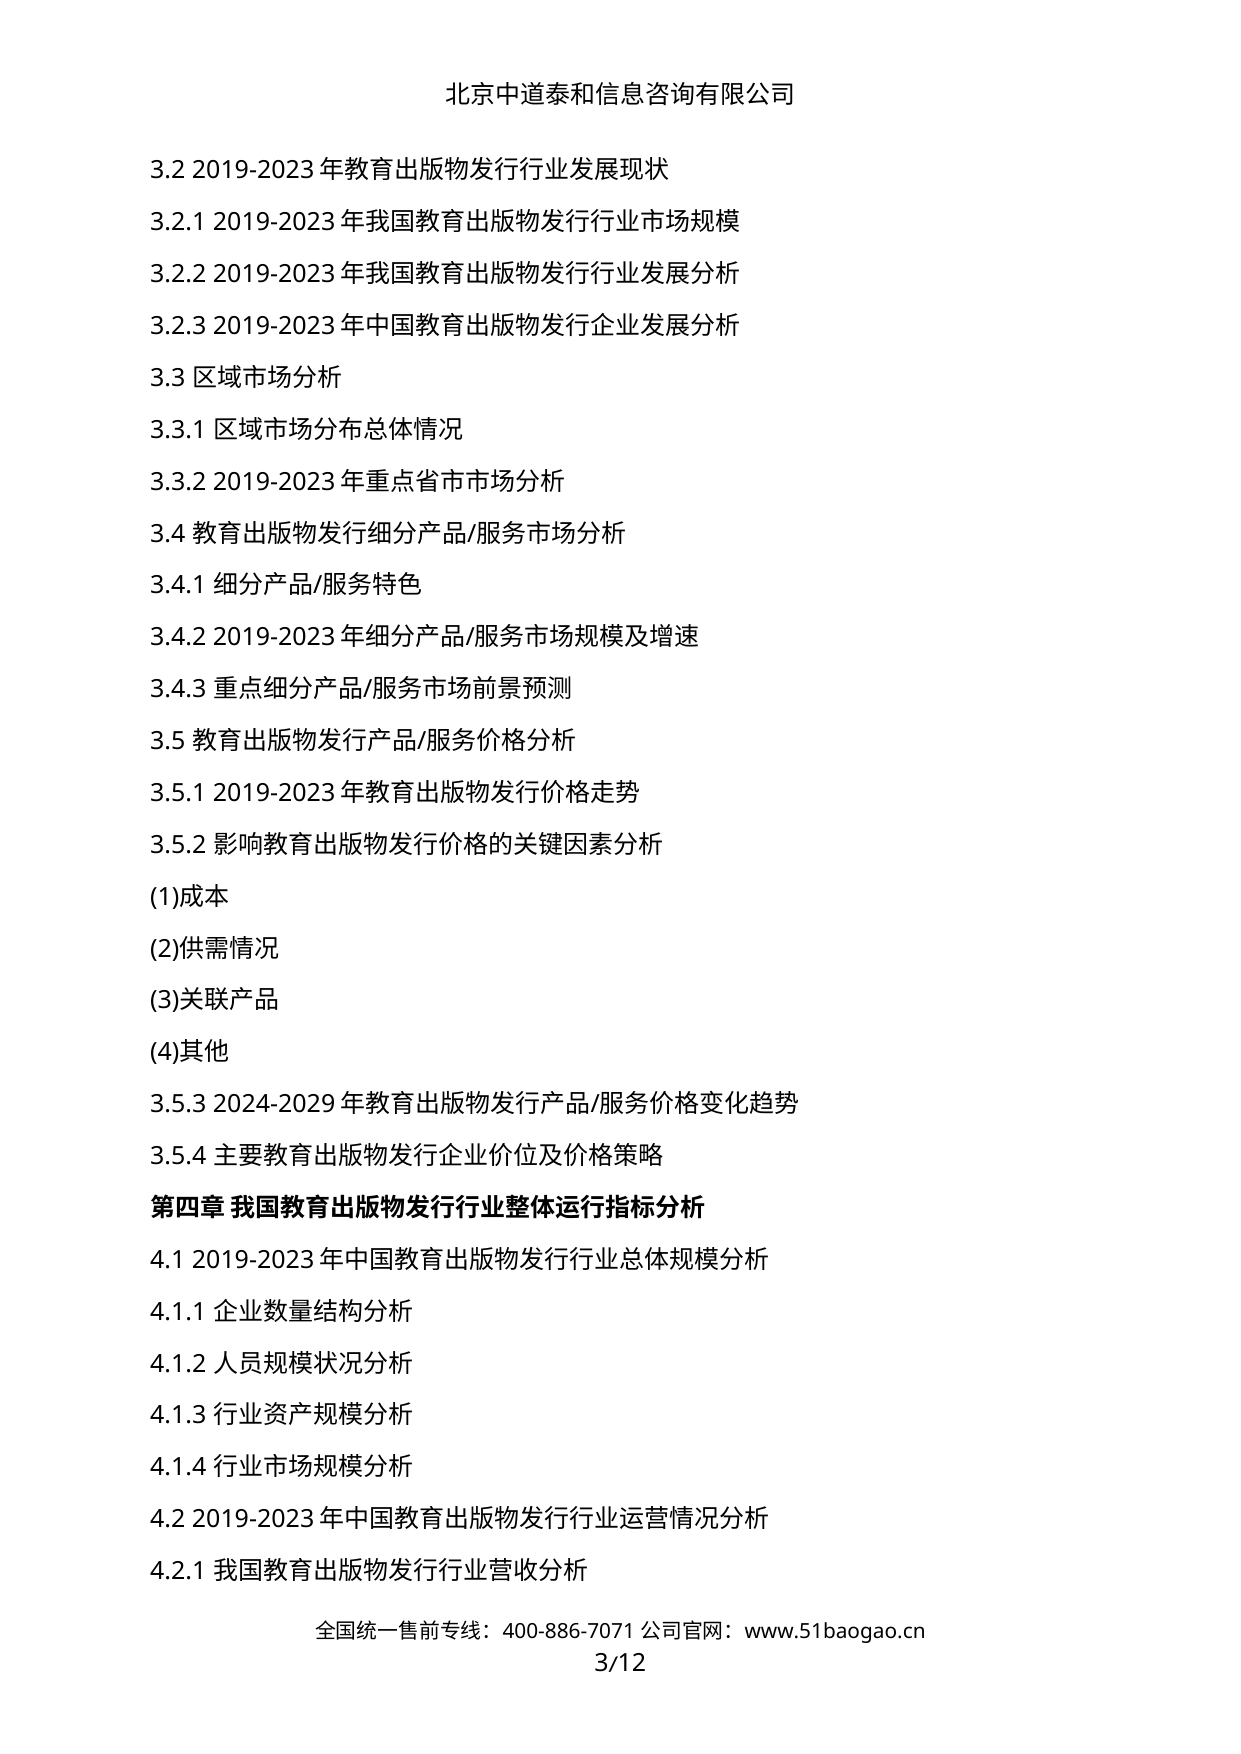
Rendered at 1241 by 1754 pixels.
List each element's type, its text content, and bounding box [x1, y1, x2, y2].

text 3.5.4 主要教育出版物发行企业价位及价格策略 [150, 1136, 1090, 1172]
text 3.3.1 区域市场分布总体情况 [150, 409, 1090, 446]
text 4.1.4 行业市场规模分析 [150, 1447, 1090, 1483]
text 3.4 教育出版物发行细分产品/服务市场分析 [150, 513, 1090, 549]
text 3.2.1 2019-2023年我国教育出版物发行行业市场规模 [150, 202, 1090, 238]
text 3.4.1 细分产品/服务特色 [150, 565, 1090, 601]
text (2)供需情况 [150, 928, 1090, 964]
text 3.4.3 重点细分产品/服务市场前景预测 [150, 669, 1090, 705]
text 3.3 区域市场分析 [150, 357, 1090, 394]
text 4.1.3 行业资产规模分析 [150, 1395, 1090, 1431]
text 4.2 2019-2023年中国教育出版物发行行业运营情况分析 [150, 1499, 1090, 1535]
text 3.2.3 2019-2023年中国教育出版物发行企业发展分析 [150, 306, 1090, 342]
text 3.5.3 2024-2029年教育出版物发行产品/服务价格变化趋势 [150, 1084, 1090, 1120]
text 4.2.1 我国教育出版物发行行业营收分析 [150, 1551, 1090, 1587]
text (3)关联产品 [150, 980, 1090, 1016]
text 4.1 2019-2023年中国教育出版物发行行业总体规模分析 [150, 1239, 1090, 1276]
text 3.5 教育出版物发行产品/服务价格分析 [150, 721, 1090, 757]
text 3.5.1 2019-2023年教育出版物发行价格走势 [150, 772, 1090, 809]
text 4.1.1 企业数量结构分析 [150, 1291, 1090, 1327]
text 3.5.2 影响教育出版物发行价格的关键因素分析 [150, 824, 1090, 861]
text 3.2.2 2019-2023年我国教育出版物发行行业发展分析 [150, 254, 1090, 290]
text 3.3.2 2019-2023年重点省市市场分析 [150, 461, 1090, 497]
text (4)其他 [150, 1032, 1090, 1068]
text 3.2 2019-2023年教育出版物发行行业发展现状 [150, 150, 1090, 186]
text 3.4.2 2019-2023年细分产品/服务市场规模及增速 [150, 617, 1090, 653]
text 4.1.2 人员规模状况分析 [150, 1343, 1090, 1379]
text 第四章 我国教育出版物发行行业整体运行指标分析 [150, 1187, 1090, 1224]
text (1)成本 [150, 876, 1090, 912]
